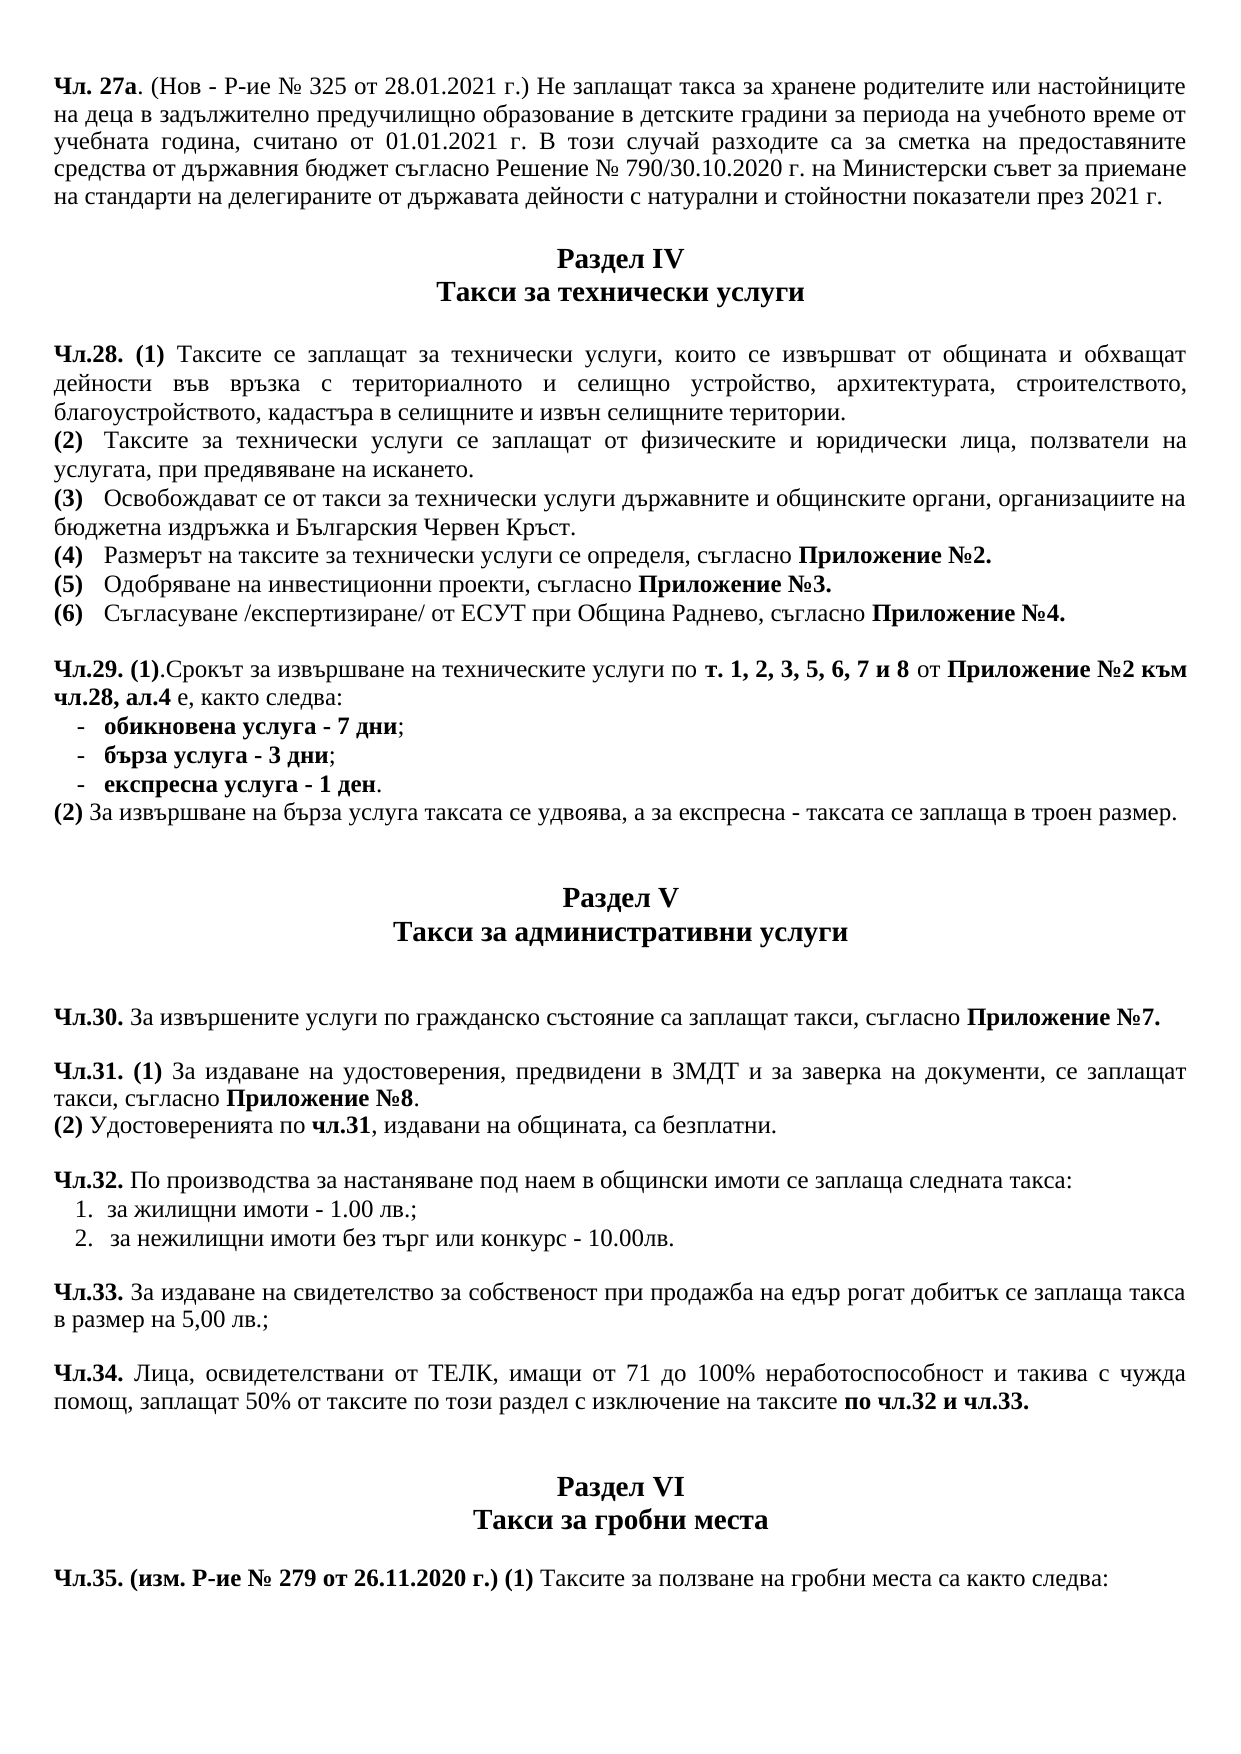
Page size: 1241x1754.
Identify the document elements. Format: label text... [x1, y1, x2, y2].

list Съгласуване /експертизиране/ от ЕСУТ при Община Раднево, съгласно Приложение №4. [54, 598, 1188, 627]
list Размерът на таксите за технически услуги се определя, съгласно Приложение №2. [54, 540, 1188, 569]
text Чл.30. За извършените услуги по гражданско състояние са заплащат такси, съгласно Приложение №7. [54, 1002, 1188, 1030]
text Чл.29. (1).Срокът за извършване на техническите услуги по т. 1, 2, 3, 5, 6, 7 и 8 от Приложение №2 към чл.28, ал.4 е, както следва: [54, 654, 1188, 711]
text Раздел VI [54, 1469, 1188, 1502]
list Таксите за технически услуги се заплащат от физическите и юридически лица, ползватели на услугата, при предявяване на искането. [54, 425, 1188, 483]
list за нежилищни имоти без търг или конкурс - 10.00лв. [54, 1223, 1188, 1252]
list обикновена услуга - 7 дни; [54, 711, 1188, 740]
text Такси за административни услуги [54, 914, 1188, 947]
list Освобождават се от такси за технически услуги държавните и общинските органи, организациите на бюджетна издръжка и Българския Червен Кръст. [54, 483, 1188, 540]
text Такси за гробни места [54, 1502, 1188, 1536]
text Чл.31. (1) За издаване на удостоверения, предвидени в ЗМДТ и за заверка на документи, се заплащат такси, съгласно Приложение №8. [54, 1057, 1188, 1112]
text Такси за технически услуги [54, 274, 1188, 308]
text Чл.28. (1) Таксите се заплащат за технически услуги, които се извършват от общината и обхващат дейности във връзка с териториалното и селищно устройство, архитектурата, строителството, благоустройството, кадастъра в селищните и извън селищните територии. [54, 339, 1188, 425]
text Чл.34. Лица, освидетелствани от ТЕЛК, имащи от 71 до 100% неработоспособност и такива с чужда помощ, заплащат 50% от таксите по този раздел с изключение на таксите по чл.32 и чл.33. [54, 1360, 1188, 1415]
text Чл.33. За издаване на свидетелство за собственост при продажба на едър рогат добитък се заплаща такса в размер на 5,00 лв.; [54, 1279, 1188, 1333]
list експресна услуга - 1 ден. [54, 769, 1188, 797]
text Чл. 27а. (Нов - Р-ие № 325 от 28.01.2021 г.) Не заплащат такса за хранене родителите или настойниците на деца в задължително предучилищно образование в детските градини за периода на учебното време от учебната година, считано от 01.01.2021 г. В този случай разходите са за сметка на предоставяните средства от държавния бюджет съгласно Решение № 790/30.10.2020 г. на Министерски съвет за приемане на стандарти на делегираните от държавата дейности с натурални и стойностни показатели през 2021 г. [54, 73, 1188, 209]
text Чл.35. (изм. Р-ие № 279 от 26.11.2020 г.) (1) Таксите за ползване на гробни места са както следва: [54, 1563, 1188, 1592]
text Раздел V [54, 880, 1188, 914]
text Чл.32. По производства за настаняване под наем в общински имоти се заплаща следната такса: [54, 1166, 1188, 1194]
text Раздел IV [54, 241, 1188, 274]
list за жилищни имоти - 1.00 лв.; [54, 1194, 1188, 1223]
text (2) Удостоверенията по чл.31, издавани на общината, са безплатни. [54, 1112, 1188, 1138]
list бърза услуга - 3 дни; [54, 740, 1188, 769]
text (2) За извършване на бърза услуга таксата се удвоява, а за експресна - таксата се заплаща в троен размер. [54, 797, 1188, 826]
list Одобряване на инвестиционни проекти, съгласно Приложение №3. [54, 569, 1188, 598]
